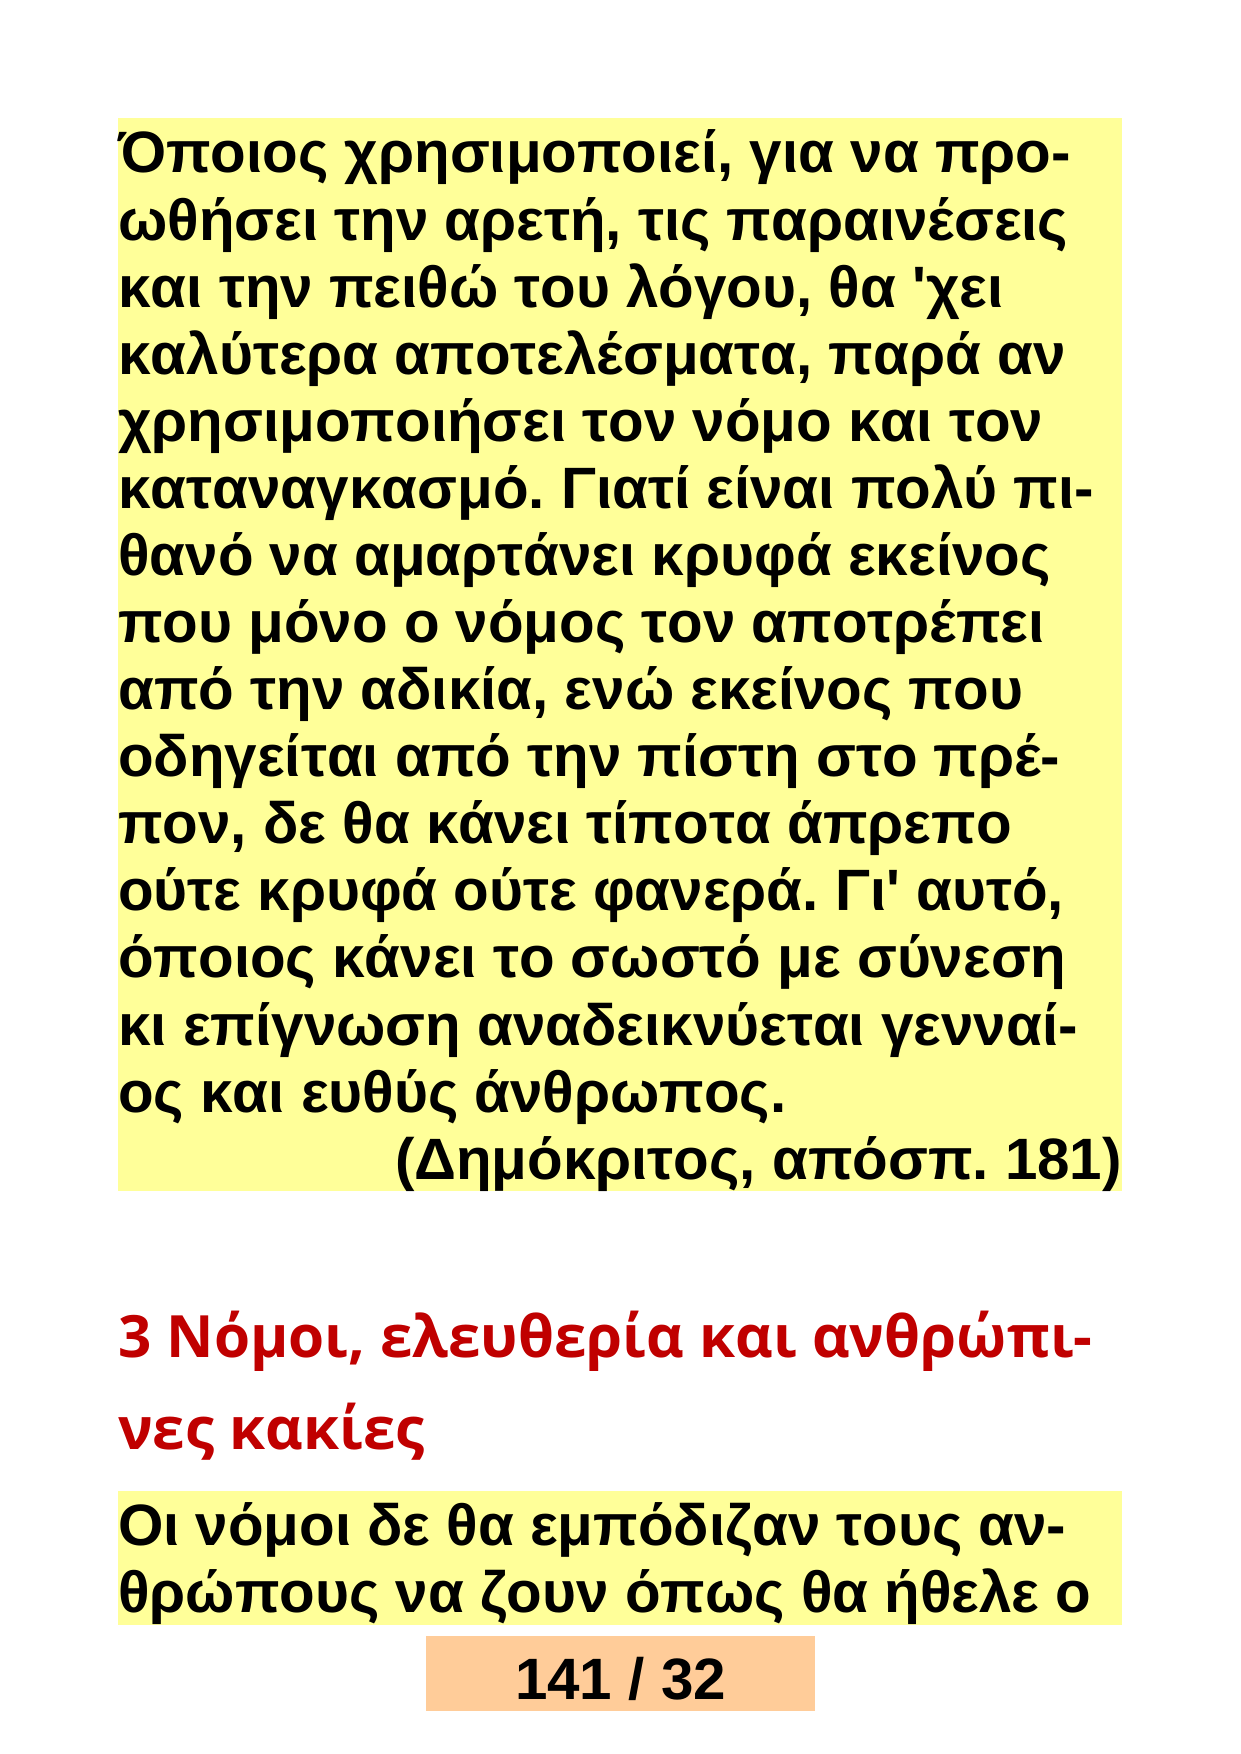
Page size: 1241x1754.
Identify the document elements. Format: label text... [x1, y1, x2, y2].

text 3 Nόμοι, ελευθερία και ανθρώπι- νες κακίες [118, 1295, 1122, 1466]
text (Δημόκριτος, απόσπ. 181) [118, 1124, 1122, 1191]
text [118, 1491, 1122, 1625]
text Όποιος χρησιμοποιεί, για να προ- ωθήσει την αρετή, τις παραινέσεις και την πειθώ του λόγου, θα 'χει καλύτερα αποτελέσματα, παρά αν χρησιμοποιήσει τον νόμο και τον καταναγκασμό. Γιατί είναι πολύ πι- θανό να αμαρτάνει κρυφά εκείνος που μόνο ο νόμος τον αποτρέπει από την αδικία, ενώ εκείνος που οδηγείται από την πίστη στο πρέ- πον, δε θα κάνει τίποτα άπρεπο ούτε κρυφά ούτε φανερά. Γι' αυτό, όποιος κάνει το σωστό με σύνεση κι επίγνωση αναδεικνύεται γενναί- ος και ευθύς άνθρωπος. [118, 118, 1122, 1124]
